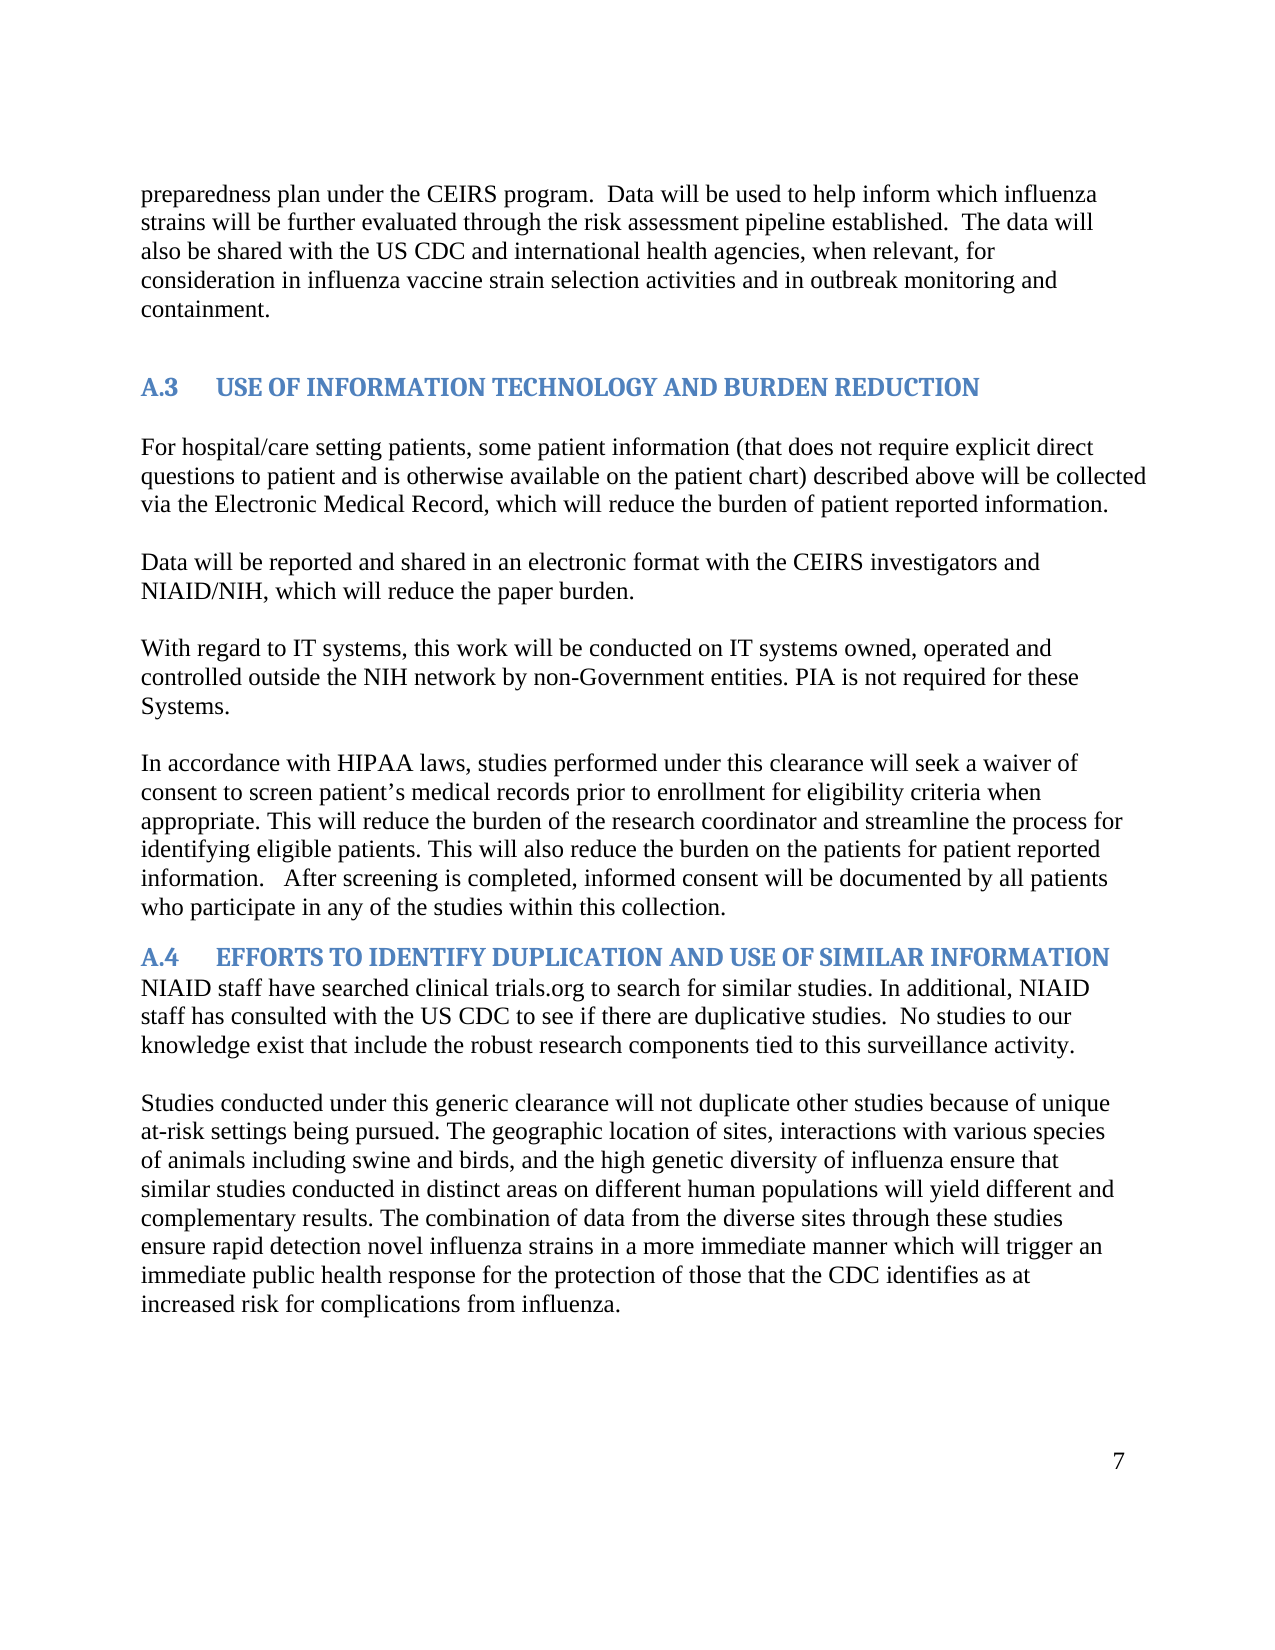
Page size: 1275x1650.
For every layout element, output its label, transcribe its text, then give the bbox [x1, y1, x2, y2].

subtitle A.3 USE OF INFORMATION TECHNOLOGY AND BURDEN REDUCTION [141, 372, 1125, 403]
text NIAID staff have searched clinical trials.org to search for similar studies. In additional, NIAID staff has consulted with the US CDC to see if there are duplicative studies. No studies to our knowledge exist that include the robust research components tied to this surveillance activity. [141, 973, 1125, 1059]
text Studies conducted under this generic clearance will not duplicate other studies because of unique at-risk settings being pursued. The geographic location of sites, interactions with various species of animals including swine and birds, and the high genetic diversity of influenza ensure that similar studies conducted in distinct areas on different human populations will yield different and complementary results. The combination of data from the diverse sites through these studies ensure rapid detection novel influenza strains in a more immediate manner which will trigger an immediate public health response for the protection of those that the CDC identifies as at increased risk for complications from influenza. [141, 1088, 1125, 1318]
text Data will be reported and shared in an electronic format with the CEIRS investigators and NIAID/NIH, which will reduce the paper burden. [141, 547, 1147, 604]
text With regard to IT systems, this work will be conducted on IT systems owned, operated and controlled outside the NIH network by non-Government entities. PIA is not required for these Systems. [141, 633, 1125, 719]
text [141, 179, 1125, 322]
text In accordance with HIPAA laws, studies performed under this clearance will seek a waiver of consent to screen patient’s medical records prior to enrollment for eligibility criteria when appropriate. This will reduce the burden of the research coordinator and streamline the process for identifying eligible patients. This will also reduce the burden on the patients for patient reported information. After screening is completed, informed consent will be documented by all patients who participate in any of the studies within this collection. [141, 748, 1147, 921]
subtitle A.4 EFFORTS TO IDENTIFY DUPLICATION AND USE OF SIMILAR INFORMATION [141, 942, 1125, 973]
text For hospital/care setting patients, some patient information (that does not require explicit direct questions to patient and is otherwise available on the patient chart) described above will be collected via the Electronic Medical Record, which will reduce the burden of patient reported information. [141, 432, 1147, 518]
